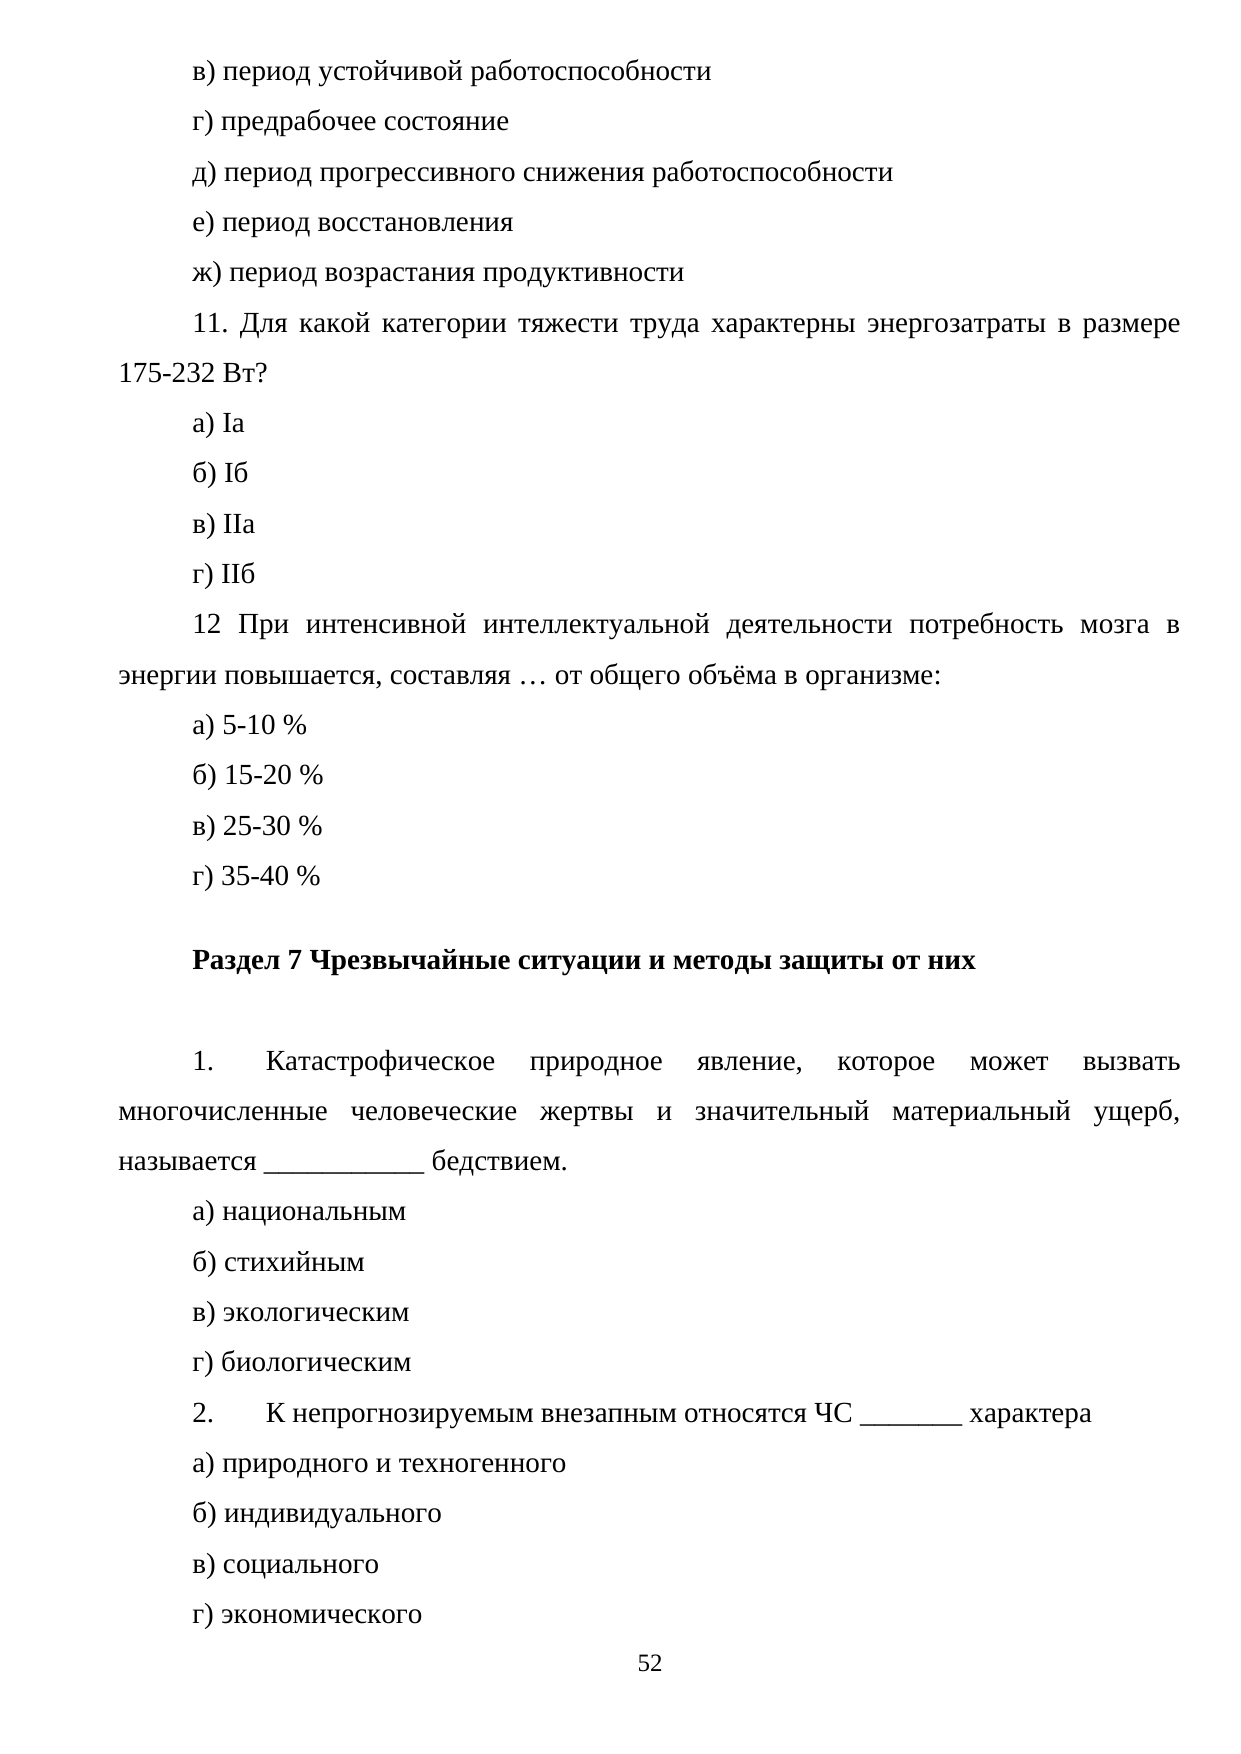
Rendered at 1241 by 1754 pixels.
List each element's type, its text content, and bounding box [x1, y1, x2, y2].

text в) IIа [118, 506, 1181, 539]
text г) биологическим [118, 1344, 1181, 1378]
list Катастрофическое природное явление, которое может вызвать многочисленные человеческие жертвы и значительный материальный ущерб, называется ___________ бедствием. [118, 1043, 1181, 1177]
text Раздел 7 Чрезвычайные ситуации и методы защиты от них [118, 942, 1181, 976]
text 11. Для какой категории тяжести труда характерны энергозатраты в размере 175-232 Вт? [118, 305, 1181, 388]
text д) период прогрессивного снижения работоспособности [118, 154, 1181, 187]
text б) стихийным [118, 1244, 1181, 1277]
text а) Iа [118, 405, 1181, 439]
list К непрогнозируемым внезапным относятся ЧС _______ характера [118, 1395, 1181, 1428]
text б) 15-20 % [118, 757, 1181, 791]
text г) экономического [118, 1596, 1181, 1629]
text в) экологическим [118, 1294, 1181, 1328]
text б) Iб [118, 456, 1181, 489]
text а) 5-10 % [118, 707, 1181, 741]
text г) IIб [118, 556, 1181, 590]
text ж) период возрастания продуктивности [118, 254, 1181, 288]
text г) предрабочее состояние [118, 103, 1181, 137]
text г) 35-40 % [118, 858, 1181, 892]
text 12 При интенсивной интеллектуальной деятельности потребность мозга в энергии повышается, составляя … от общего объёма в организме: [118, 607, 1181, 690]
text б) индивидуального [118, 1495, 1181, 1529]
text в) 25-30 % [118, 808, 1181, 841]
text в) социального [118, 1546, 1181, 1579]
text е) период восстановления [118, 204, 1181, 238]
text а) национальным [118, 1193, 1181, 1227]
text а) природного и техногенного [118, 1445, 1181, 1479]
text в) период устойчивой работоспособности [118, 53, 1181, 87]
